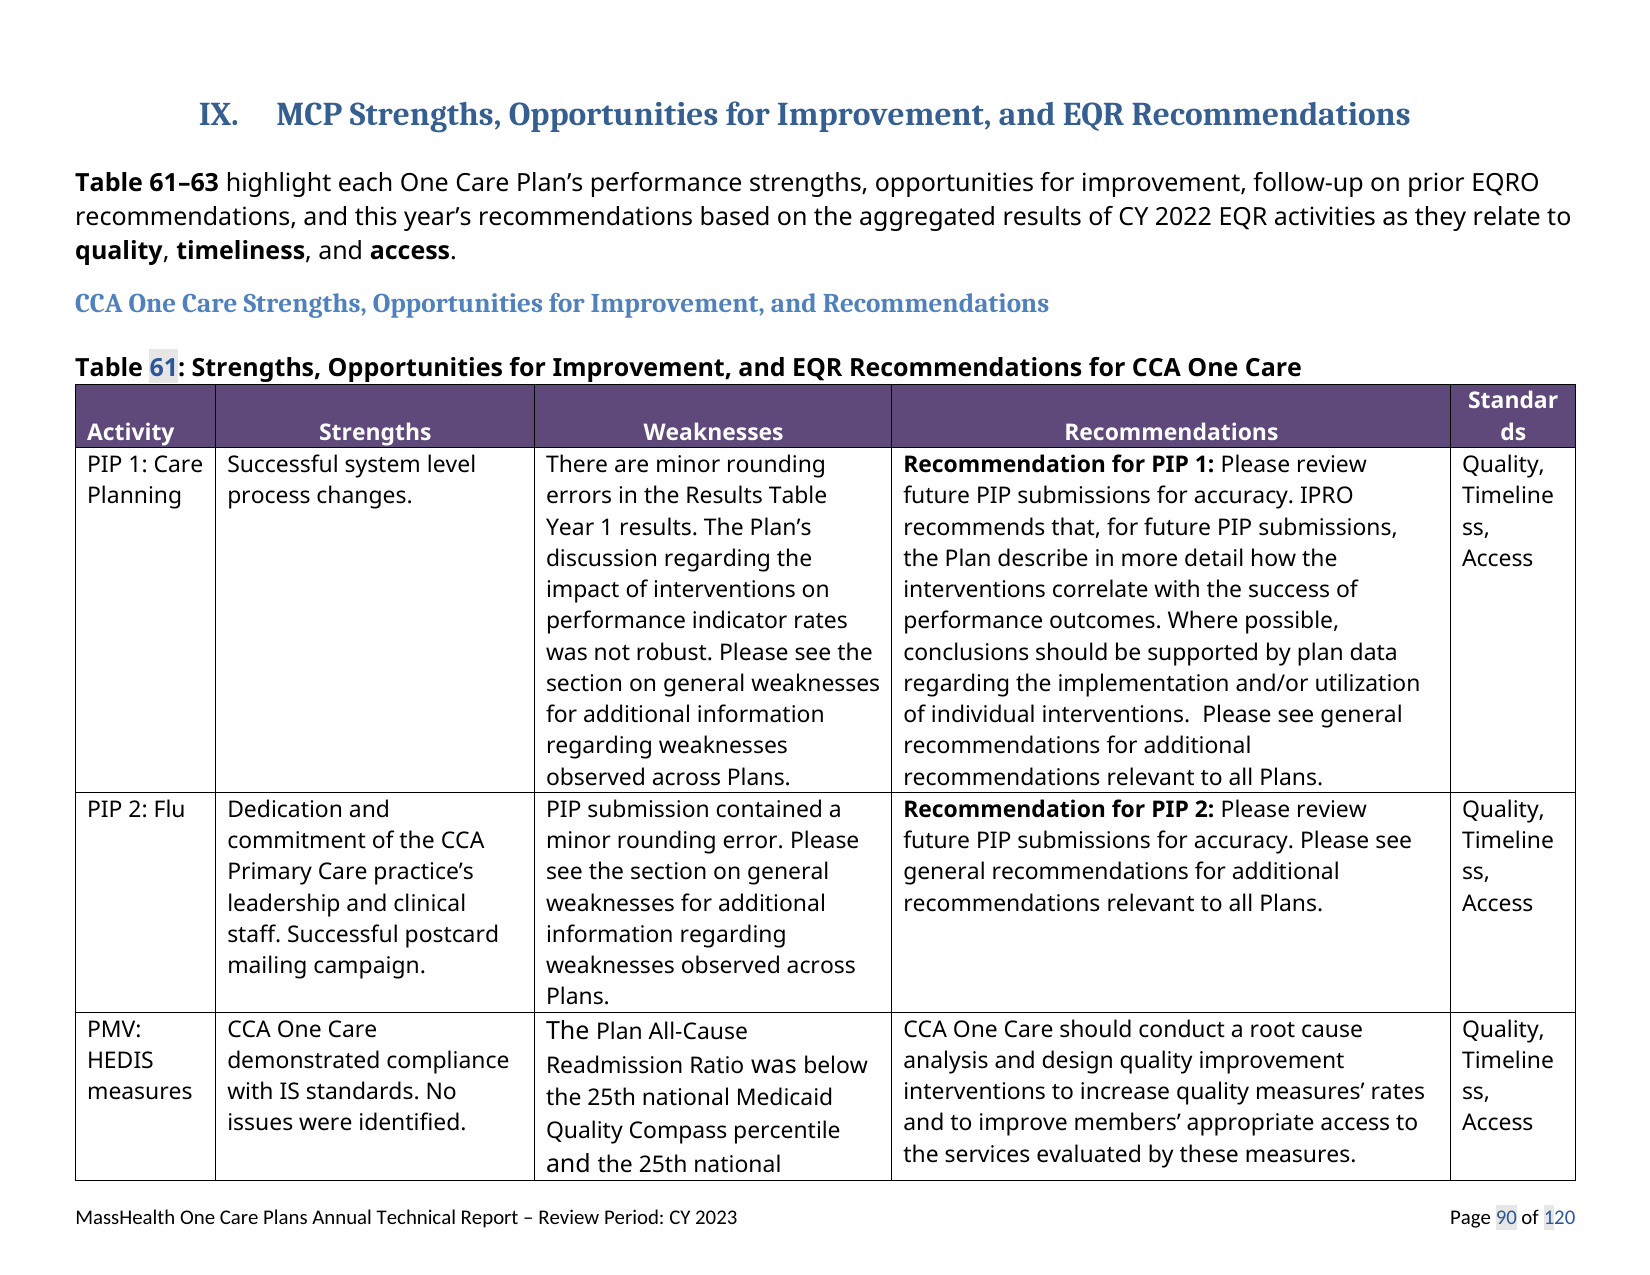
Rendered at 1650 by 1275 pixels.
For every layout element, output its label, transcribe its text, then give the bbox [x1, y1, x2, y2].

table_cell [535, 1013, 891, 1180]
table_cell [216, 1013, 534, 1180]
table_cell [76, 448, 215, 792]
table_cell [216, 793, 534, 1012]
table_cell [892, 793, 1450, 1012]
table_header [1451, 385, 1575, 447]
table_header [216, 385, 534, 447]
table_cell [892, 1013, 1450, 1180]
text Table 61–63 highlight each One Care Plan’s performance strengths, opportunities for improvement, follow-up on prior EQRO recommendations, and this year’s recommendations based on the aggregated results of CY 2022 EQR activities as they relate to quality, timeliness, and access. [75, 165, 1575, 267]
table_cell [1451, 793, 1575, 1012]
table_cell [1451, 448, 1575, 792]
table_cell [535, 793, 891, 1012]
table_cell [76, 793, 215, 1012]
subtitle MCP Strengths, Opportunities for Improvement, and EQR Recommendations [75, 96, 1575, 134]
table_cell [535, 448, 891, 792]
text Table 61: Strengths, Opportunities for Improvement, and EQR Recommendations for CCA One Care [178, 349, 1575, 383]
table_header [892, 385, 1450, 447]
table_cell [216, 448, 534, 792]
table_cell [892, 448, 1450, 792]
subtitle CCA One Care Strengths, Opportunities for Improvement, and Recommendations [75, 288, 1575, 319]
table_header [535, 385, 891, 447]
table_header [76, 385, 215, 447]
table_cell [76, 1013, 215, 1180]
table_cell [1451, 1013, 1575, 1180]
